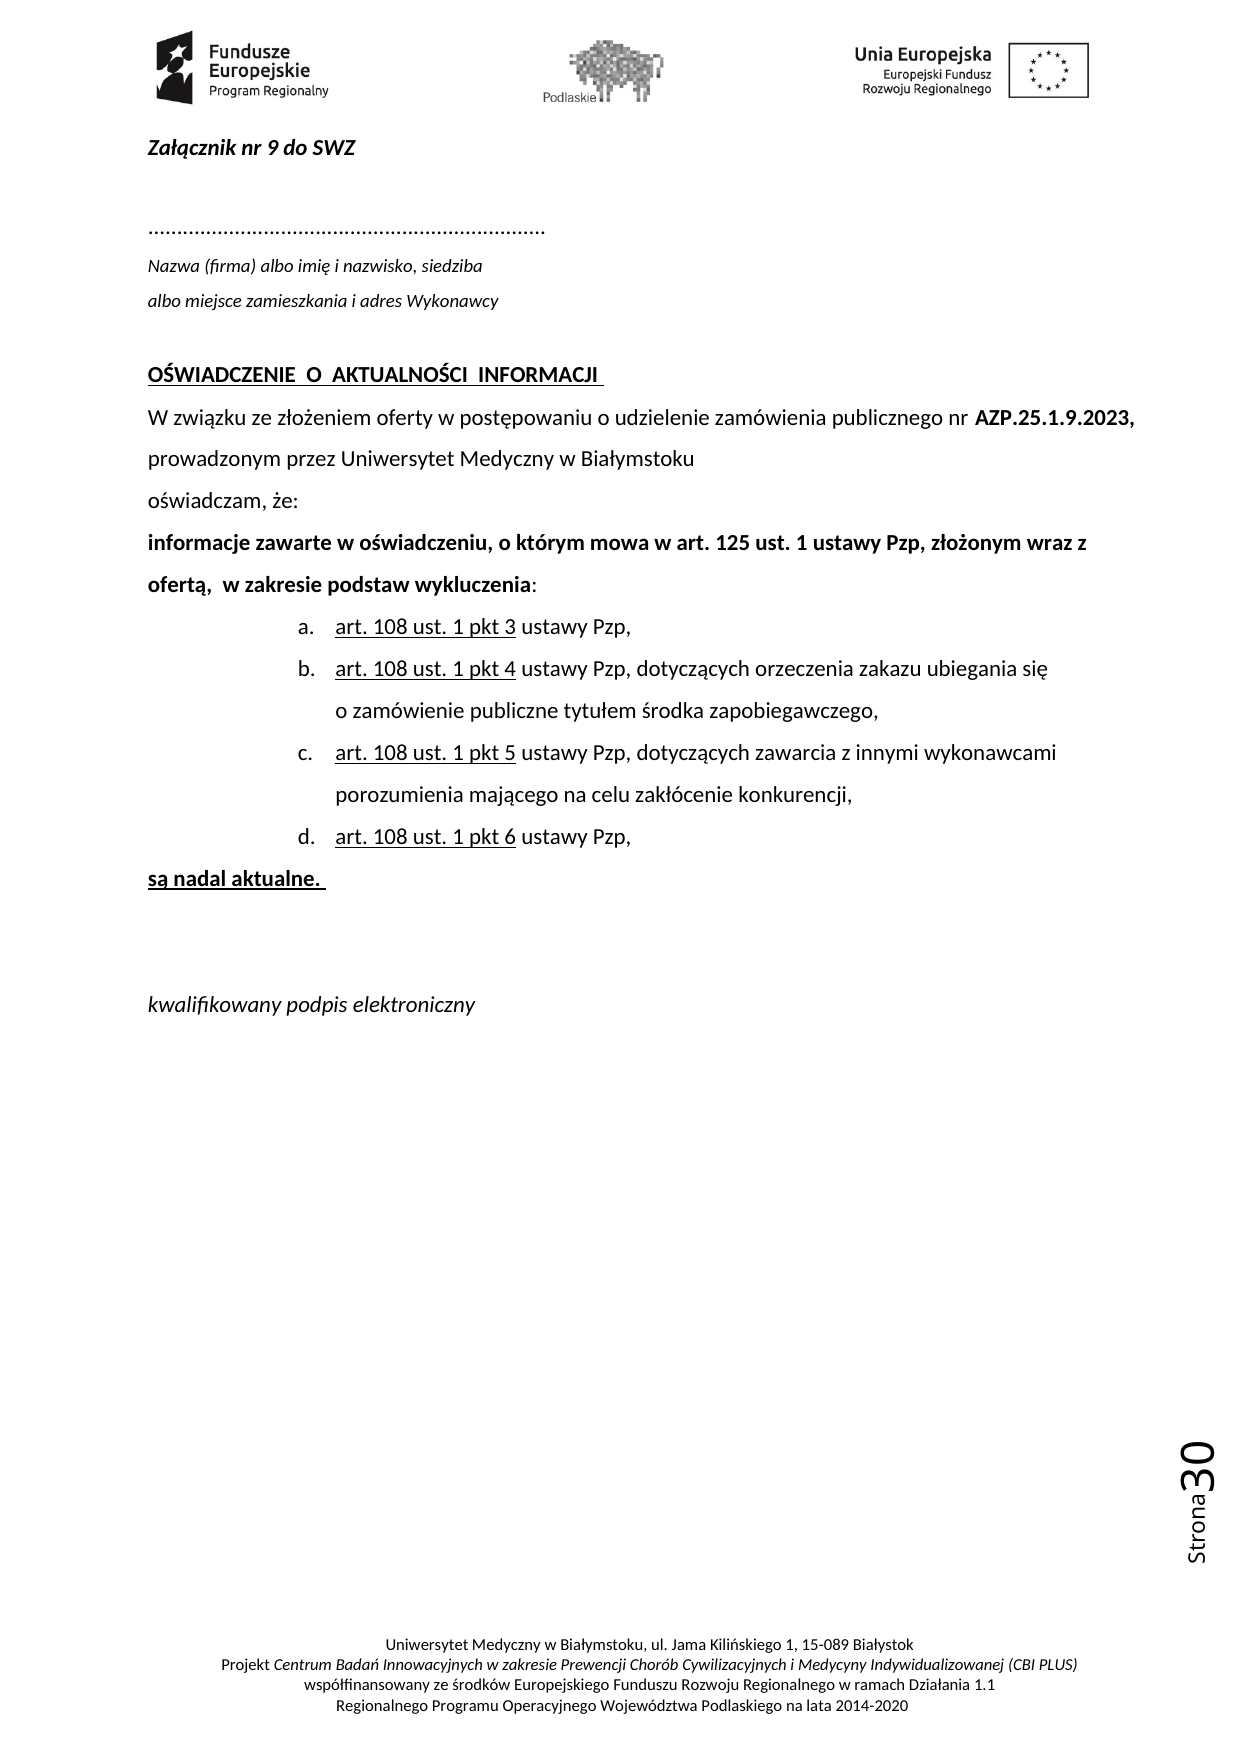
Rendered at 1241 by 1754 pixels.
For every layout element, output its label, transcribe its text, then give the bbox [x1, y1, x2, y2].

text ..................................................................... [148, 212, 1167, 240]
text informacje zawarte w oświadczeniu, o którym mowa w art. 125 ust. 1 ustawy Pzp, złożonym wraz z ofertą, w zakresie podstaw wykluczenia: [148, 528, 1152, 598]
text kwalifikowany podpis elektroniczny [148, 990, 1152, 1018]
picture [147, 29, 1093, 107]
text Załącznik nr 9 do SWZ [148, 133, 1150, 161]
list art. 108 ust. 1 pkt 4 ustawy Pzp, dotyczących orzeczenia zakazu ubiegania się o zamówienie publiczne tytułem środka zapobiegawczego, [298, 654, 1152, 724]
text oświadczam, że: [148, 487, 1152, 514]
text W związku ze złożeniem oferty w postępowaniu o udzielenie zamówienia publicznego nr AZP.25.1.9.2023, prowadzonym przez Uniwersytet Medyczny w Białymstoku [148, 403, 1152, 473]
text albo miejsce zamieszkania i adres Wykonawcy [148, 289, 1152, 312]
list art. 108 ust. 1 pkt 3 ustawy Pzp, [298, 612, 1152, 641]
list art. 108 ust. 1 pkt 6 ustawy Pzp, [298, 822, 1152, 850]
list art. 108 ust. 1 pkt 5 ustawy Pzp, dotyczących zawarcia z innymi wykonawcami porozumienia mającego na celu zakłócenie konkurencji, [298, 738, 1152, 808]
text są nadal aktualne. [148, 864, 1152, 892]
text Nazwa (firma) albo imię i nazwisko, siedziba [148, 254, 1152, 277]
text OŚWIADCZENIE O AKTUALNOŚCI INFORMACJI [148, 361, 1152, 389]
